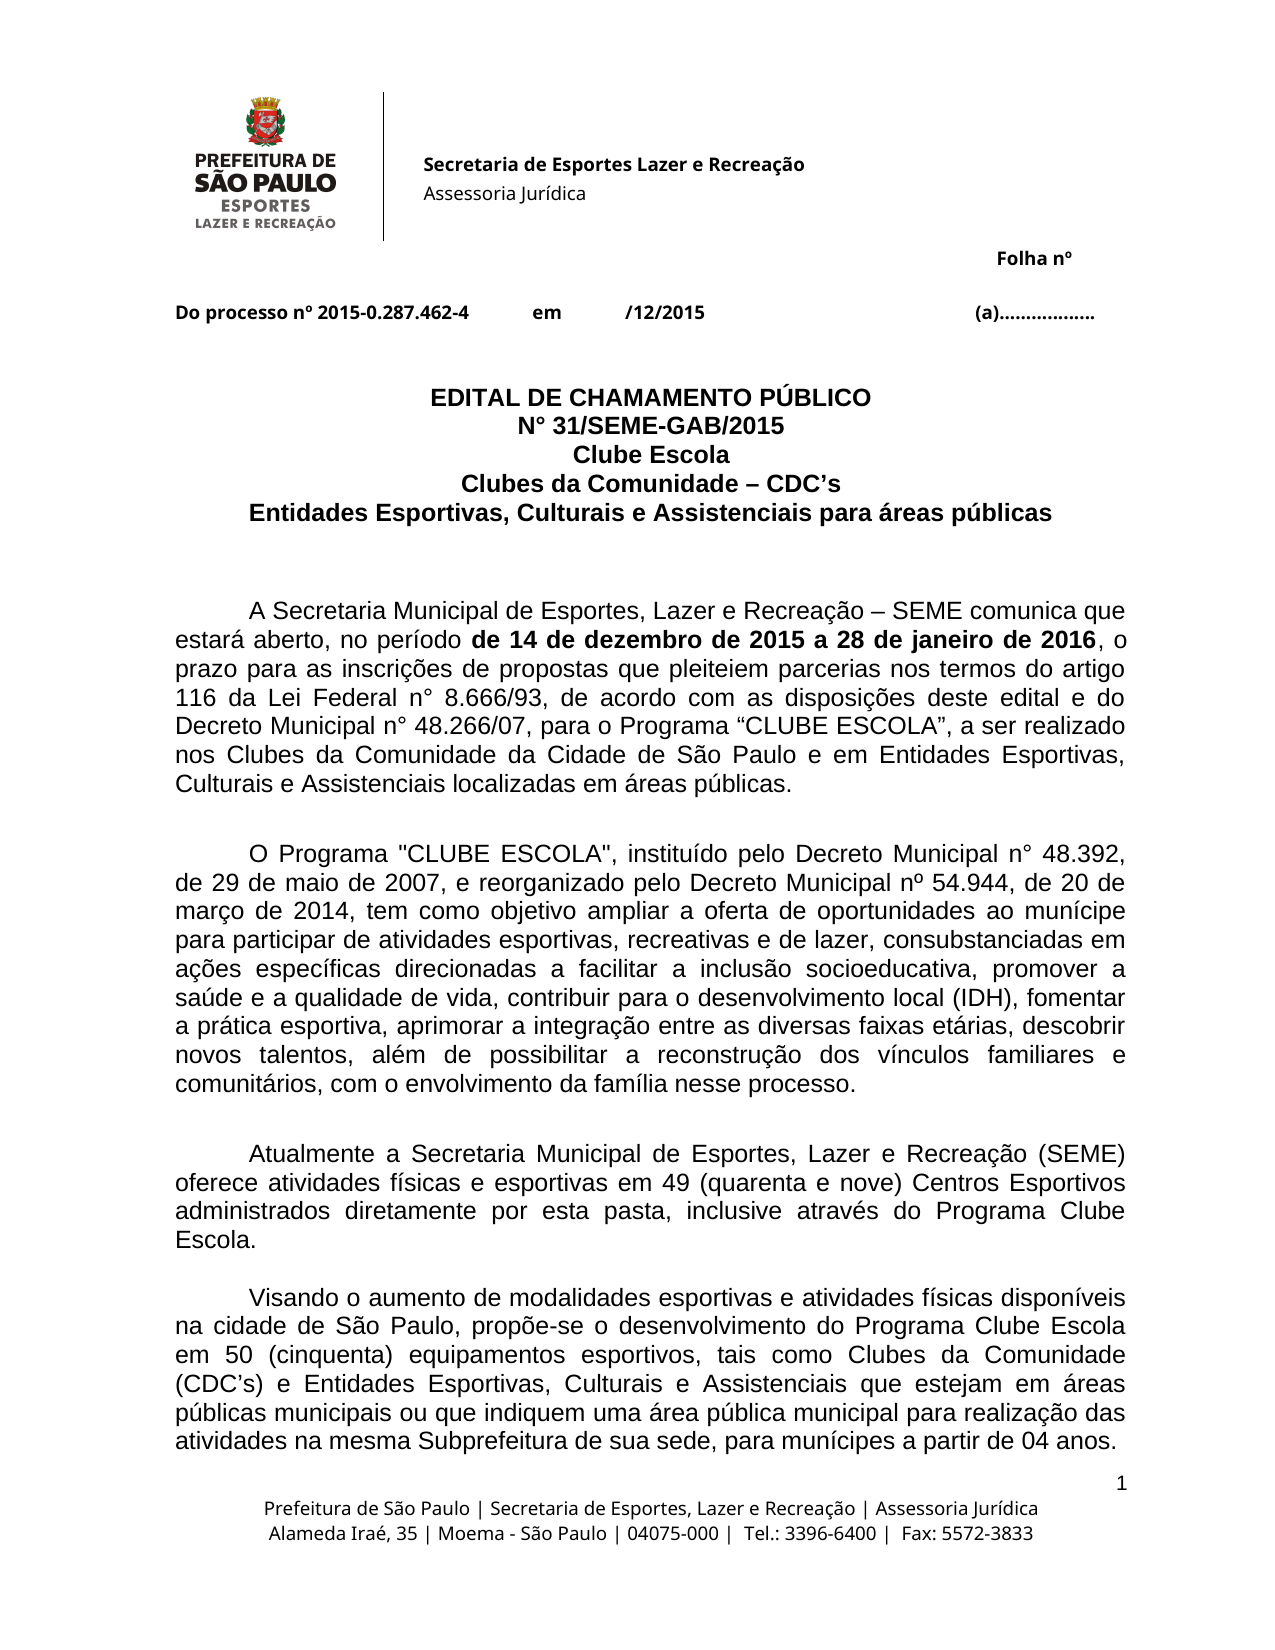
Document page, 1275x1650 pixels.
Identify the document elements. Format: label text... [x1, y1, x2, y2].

text Entidades Esportivas, Culturais e Assistenciais para áreas públicas [175, 498, 1127, 526]
text O Programa "CLUBE ESCOLA", instituído pelo Decreto Municipal n° 48.392, de 29 de maio de 2007, e reorganizado pelo Decreto Municipal nº 54.944, de 20 de março de 2014, tem como objetivo ampliar a oferta de oportunidades ao munícipe para participar de atividades esportivas, recreativas e de lazer, consubstanciadas em ações específicas direcionadas a facilitar a inclusão socioeducativa, promover a saúde e a qualidade de vida, contribuir para o desenvolvimento local (IDH), fomentar a prática esportiva, aprimorar a integração entre as diversas faixas etárias, descobrir novos talentos, além de possibilitar a reconstrução dos vínculos familiares e comunitários, com o envolvimento da família nesse processo. [175, 839, 1127, 1098]
text Visando o aumento de modalidades esportivas e atividades físicas disponíveis na cidade de São Paulo, propõe-se o desenvolvimento do Programa Clube Escola em 50 (cinquenta) equipamentos esportivos, tais como Clubes da Comunidade (CDC’s) e Entidades Esportivas, Culturais e Assistenciais que estejam em áreas públicas municipais ou que indiquem uma área pública municipal para realização das atividades na mesma Subprefeitura de sua sede, para munícipes a partir de 04 anos. [175, 1283, 1127, 1455]
text EDITAL DE CHAMAMENTO PÚBLICO [175, 383, 1127, 411]
text Clube Escola [175, 440, 1127, 469]
picture [195, 97, 336, 231]
text Atualmente a Secretaria Municipal de Esportes, Lazer e Recreação (SEME) oferece atividades físicas e esportivas em 49 (quarenta e nove) Centros Esportivos administrados diretamente por esta pasta, inclusive através do Programa Clube Escola. [175, 1139, 1127, 1254]
text A Secretaria Municipal de Esportes, Lazer e Recreação – SEME comunica que estará aberto, no período de 14 de dezembro de 2015 a 28 de janeiro de 2016, o prazo para as inscrições de propostas que pleiteiem parcerias nos termos do artigo 116 da Lei Federal n° 8.666/93, de acordo com as disposições deste edital e do Decreto Municipal n° 48.266/07, para o Programa “CLUBE ESCOLA”, a ser realizado nos Clubes da Comunidade da Cidade de São Paulo e em Entidades Esportivas, Culturais e Assistenciais localizadas em áreas públicas. [175, 596, 1127, 798]
text N° 31/SEME-GAB/2015 [175, 411, 1127, 440]
text Clubes da Comunidade – CDC’s [175, 469, 1127, 498]
